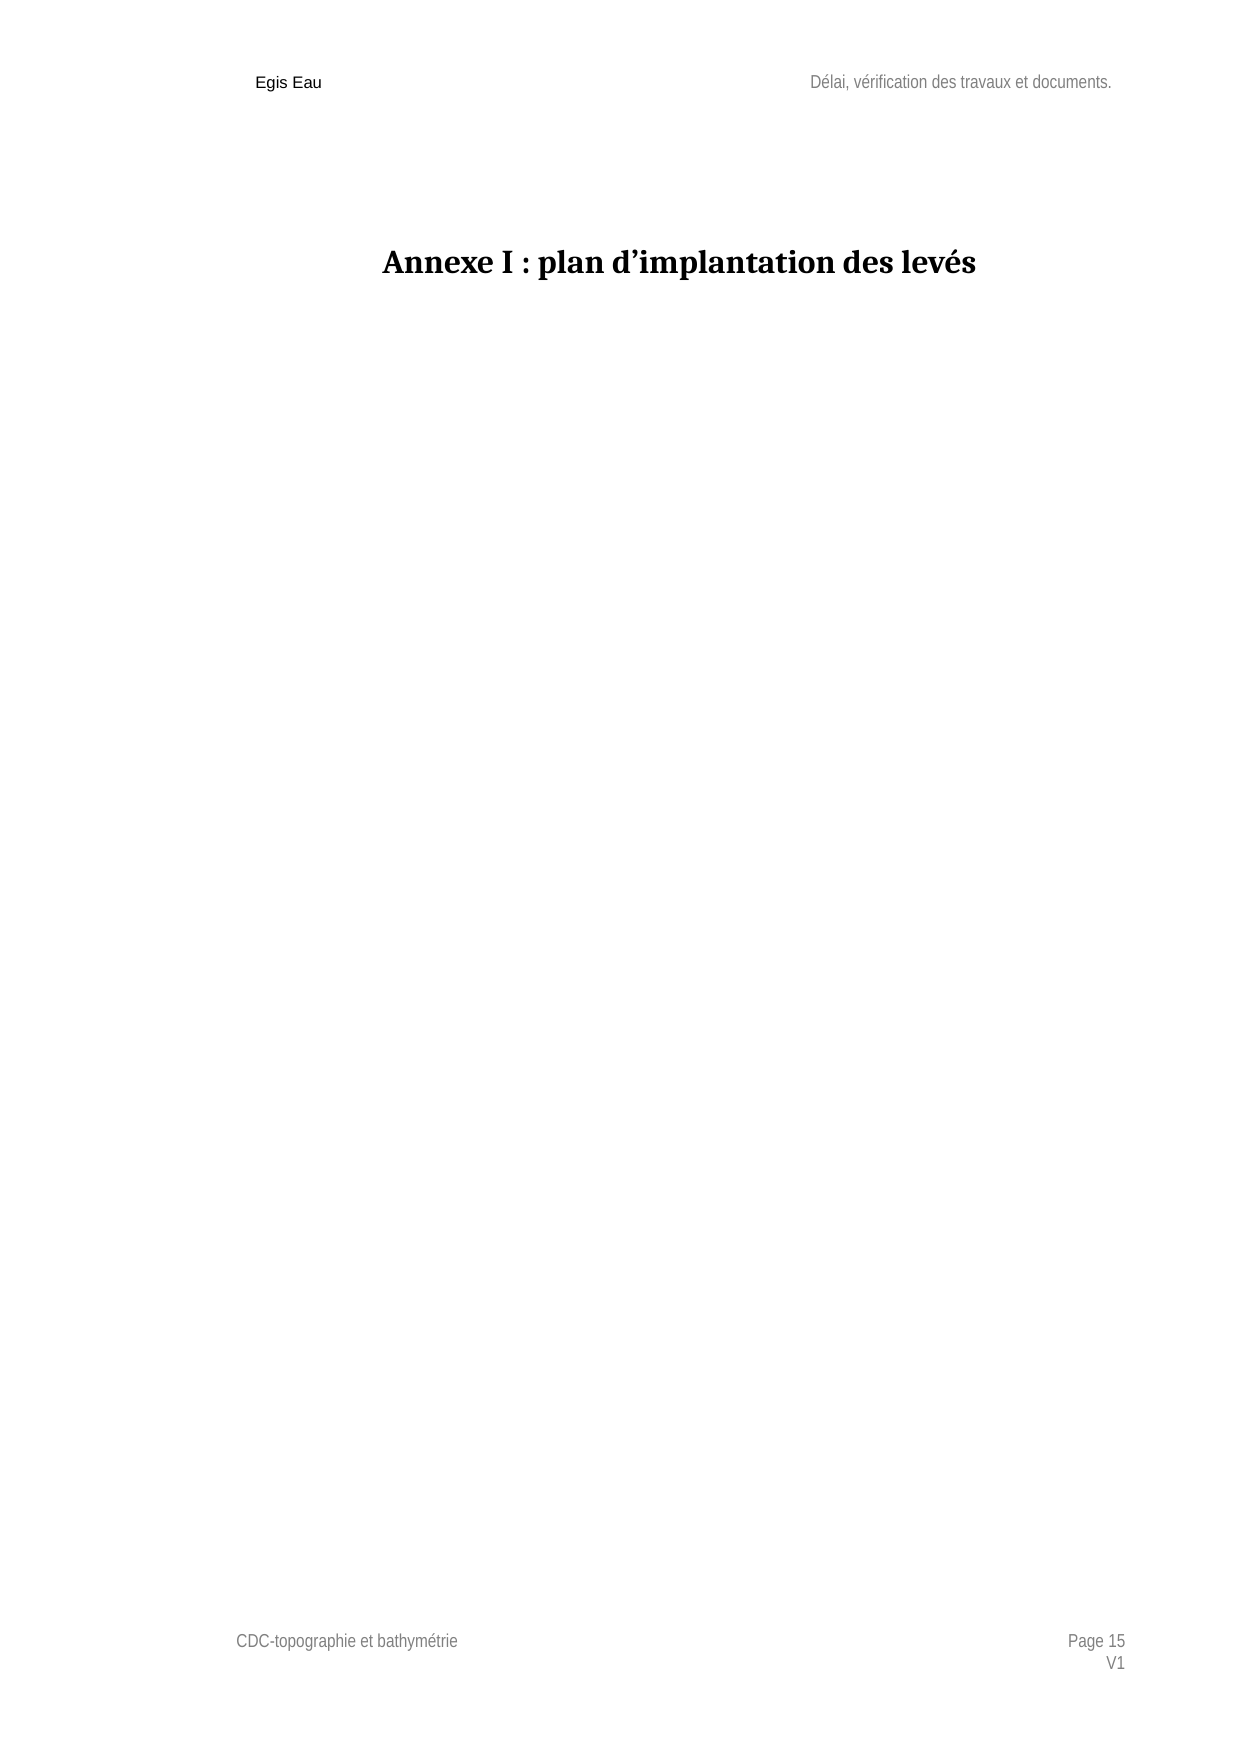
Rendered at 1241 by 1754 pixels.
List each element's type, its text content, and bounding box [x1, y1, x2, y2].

title Annexe I : plan d’implantation des levés [236, 243, 1122, 282]
